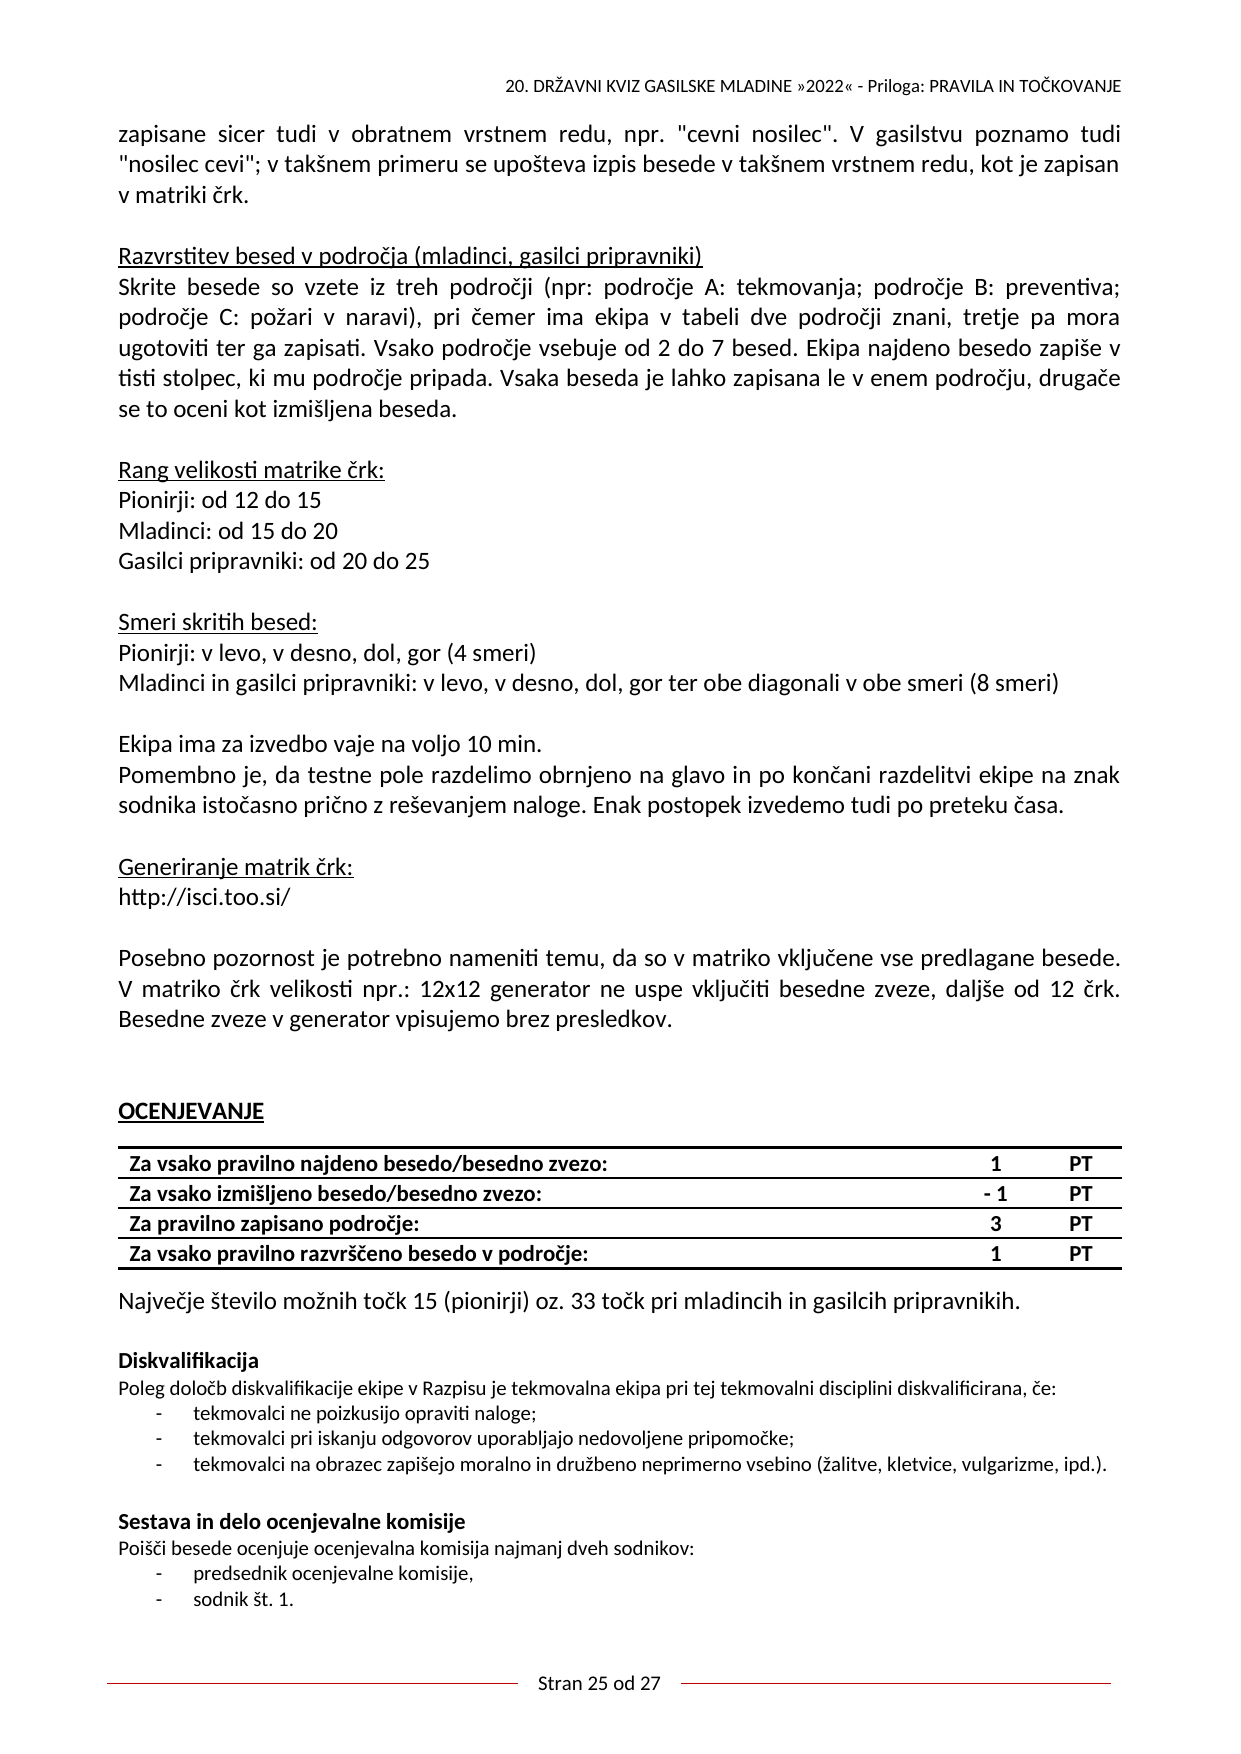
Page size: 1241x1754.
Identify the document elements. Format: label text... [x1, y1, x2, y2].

text Smeri skritih besed: [118, 606, 1122, 637]
table_cell PT [1058, 1179, 1122, 1207]
table_cell Za pravilno zapisano področje: [118, 1209, 933, 1237]
text Pionirji: v levo, v desno, dol, gor (4 smeri) [118, 637, 1122, 667]
table_header PT [1058, 1149, 1122, 1177]
table_cell 1 [933, 1239, 1058, 1267]
text http://isci.too.si/ [118, 881, 1122, 912]
list tekmovalci na obrazec zapišejo moralno in družbeno neprimerno vsebino (žalitve, kletvice, vulgarizme, ipd.). [156, 1451, 1122, 1476]
table_cell 3 [933, 1209, 1058, 1237]
table_cell Za vsako pravilno razvrščeno besedo v področje: [118, 1239, 933, 1267]
table_cell - 1 [933, 1179, 1058, 1207]
list tekmovalci ne poizkusijo opraviti naloge; [156, 1400, 1122, 1426]
text Pomembno je, da testne pole razdelimo obrnjeno na glavo in po končani razdelitvi ekipe na znak sodnika istočasno prično z reševanjem naloge. Enak postopek izvedemo tudi po preteku časa. [118, 759, 1122, 820]
text Mladinci: od 15 do 20 [118, 515, 1122, 545]
text Razvrstitev besed v področja (mladinci, gasilci pripravniki) [118, 240, 1122, 271]
text Diskvalifikacija [118, 1347, 1122, 1375]
text OCENJEVANJE [118, 1095, 1122, 1125]
table_cell Za vsako izmišljeno besedo/besedno zvezo: [118, 1179, 933, 1207]
table_header 1 [933, 1149, 1058, 1177]
text Posebno pozornost je potrebno nameniti temu, da so v matriko vključene vse predlagane besede. V matriko črk velikosti npr.: 12x12 generator ne uspe vključiti besedne zveze, daljše od 12 črk. Besedne zveze v generator vpisujemo brez presledkov. [118, 942, 1122, 1034]
text Gasilci pripravniki: od 20 do 25 [118, 545, 1122, 576]
text Generiranje matrik črk: [118, 851, 1122, 881]
table_cell PT [1058, 1209, 1122, 1237]
text Rang velikosti matrike črk: [118, 454, 1122, 484]
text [118, 118, 1122, 210]
text Največje število možnih točk 15 (pionirji) oz. 33 točk pri mladincih in gasilcih pripravnikih. [118, 1286, 1122, 1316]
text Sestava in delo ocenjevalne komisije [118, 1507, 1122, 1535]
list sodnik št. 1. [156, 1586, 1122, 1611]
text Ekipa ima za izvedbo vaje na voljo 10 min. [118, 728, 1122, 759]
table_cell PT [1058, 1239, 1122, 1267]
list predsednik ocenjevalne komisije, [156, 1560, 1122, 1586]
text Skrite besede so vzete iz treh področji (npr: področje A: tekmovanja; področje B: preventiva; področje C: požari v naravi), pri čemer ima ekipa v tabeli dve področji znani, tretje pa mora ugotoviti ter ga zapisati. Vsako področje vsebuje od 2 do 7 besed. Ekipa najdeno besedo zapiše v tisti stolpec, ki mu področje pripada. Vsaka beseda je lahko zapisana le v enem področju, drugače se to oceni kot izmišljena beseda. [118, 271, 1122, 423]
text Poleg določb diskvalifikacije ekipe v Razpisu je tekmovalna ekipa pri tej tekmovalni disciplini diskvalificirana, če: [118, 1375, 1122, 1400]
text Poišči besede ocenjuje ocenjevalna komisija najmanj dveh sodnikov: [118, 1535, 1122, 1560]
text Pionirji: od 12 do 15 [118, 484, 1122, 515]
table_header Za vsako pravilno najdeno besedo/besedno zvezo: [118, 1149, 933, 1177]
text Mladinci in gasilci pripravniki: v levo, v desno, dol, gor ter obe diagonali v obe smeri (8 smeri) [118, 667, 1122, 698]
list tekmovalci pri iskanju odgovorov uporabljajo nedovoljene pripomočke; [156, 1426, 1122, 1451]
